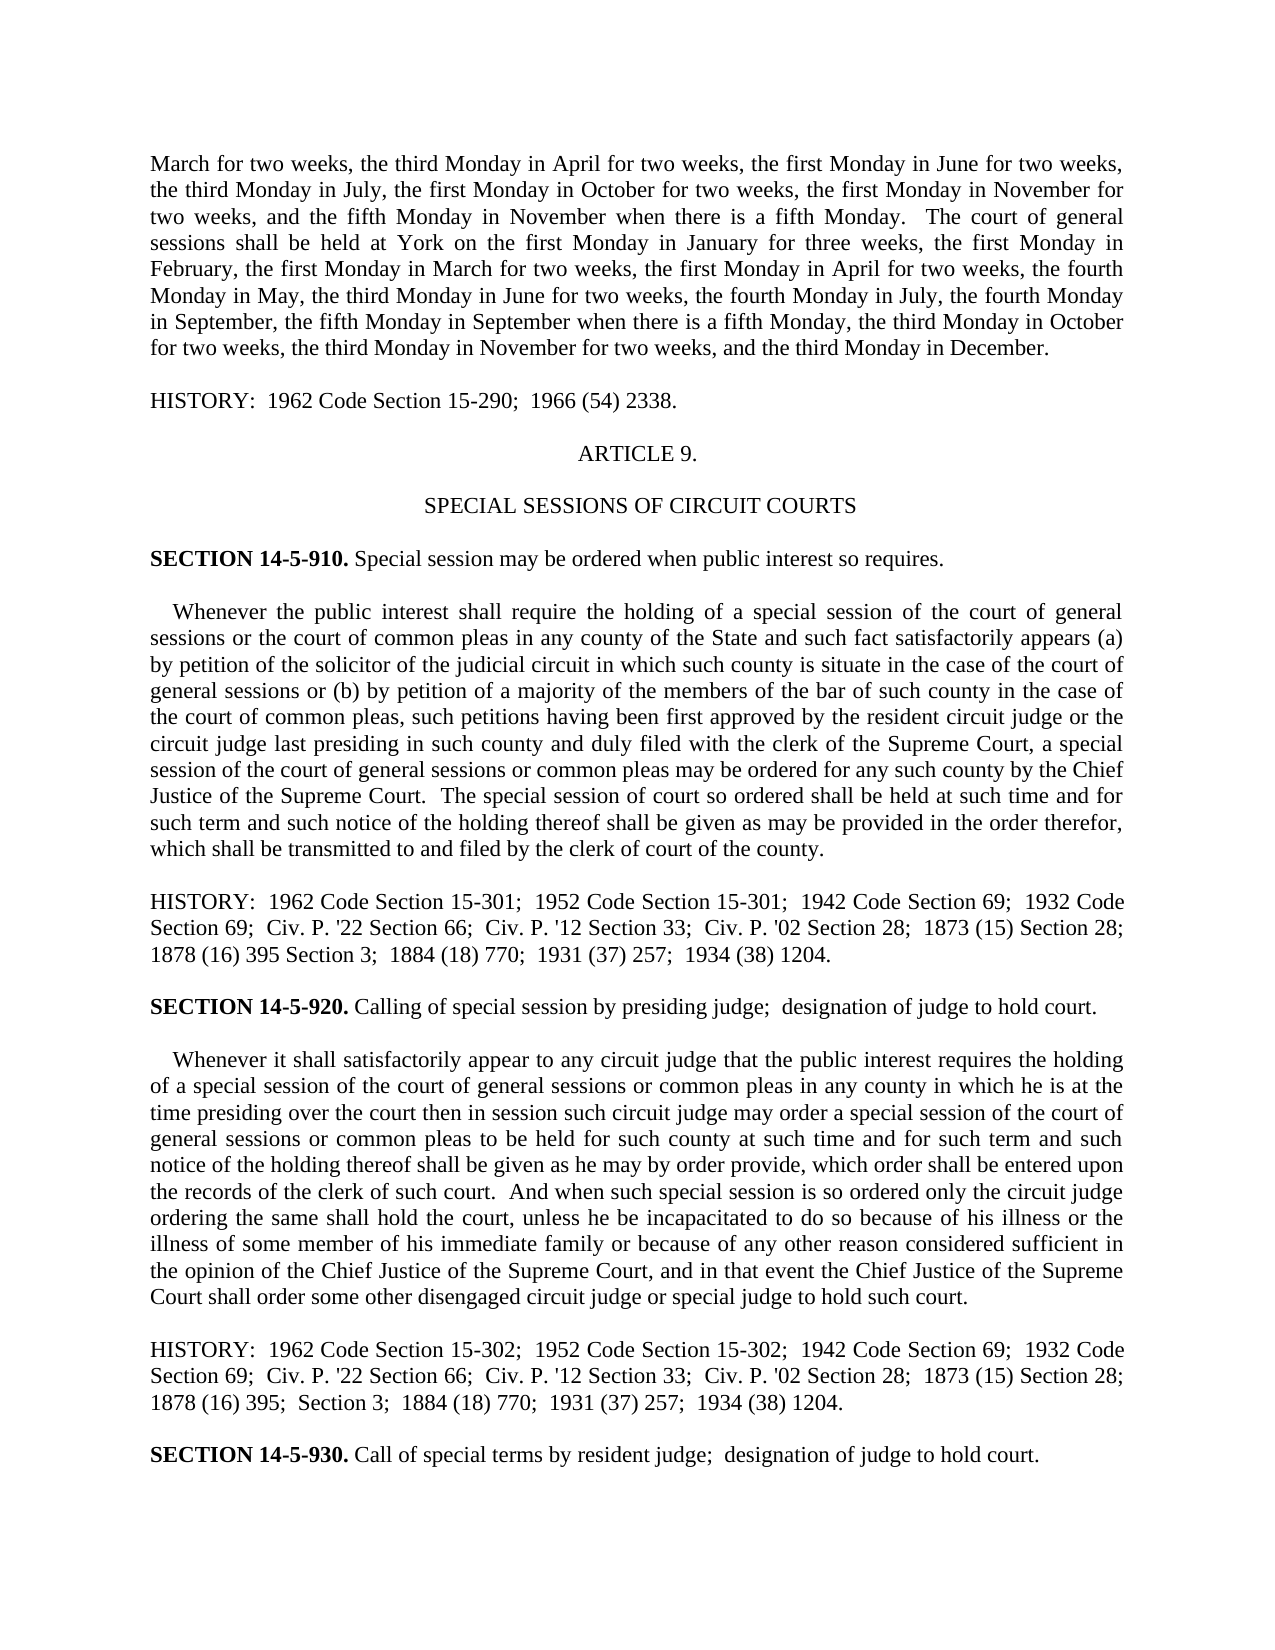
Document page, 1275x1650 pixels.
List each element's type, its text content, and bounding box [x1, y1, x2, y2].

text Whenever it shall satisfactorily appear to any circuit judge that the public interest requires the holding of a special session of the court of general sessions or common pleas in any county in which he is at the time presiding over the court then in session such circuit judge may order a special session of the court of general sessions or common pleas to be held for such county at such time and for such term and such notice of the holding thereof shall be given as he may by order provide, which order shall be entered upon the records of the clerk of such court. And when such special session is so ordered only the circuit judge ordering the same shall hold the court, unless he be incapacitated to do so because of his illness or the illness of some member of his immediate family or because of any other reason considered sufficient in the opinion of the Chief Justice of the Supreme Court, and in that event the Chief Justice of the Supreme Court shall order some other disengaged circuit judge or special judge to hold such court. [150, 1046, 1125, 1309]
text ARTICLE 9. [150, 440, 1125, 466]
text HISTORY: 1962 Code Section 15-301; 1952 Code Section 15-301; 1942 Code Section 69; 1932 Code Section 69; Civ. P. '22 Section 66; Civ. P. '12 Section 33; Civ. P. '02 Section 28; 1873 (15) Section 28; 1878 (16) 395 Section 3; 1884 (18) 770; 1931 (37) 257; 1934 (38) 1204. [150, 888, 1125, 967]
text SPECIAL SESSIONS OF CIRCUIT COURTS [150, 493, 1125, 519]
text SECTION 14-5-930. Call of special terms by resident judge; designation of judge to hold court. [150, 1441, 1125, 1468]
text HISTORY: 1962 Code Section 15-290; 1966 (54) 2338. [150, 387, 1125, 413]
text SECTION 14-5-910. Special session may be ordered when public interest so requires. [150, 545, 1125, 572]
text Whenever the public interest shall require the holding of a special session of the court of general sessions or the court of common pleas in any county of the State and such fact satisfactorily appears (a) by petition of the solicitor of the judicial circuit in which such county is situate in the case of the court of general sessions or (b) by petition of a majority of the members of the bar of such county in the case of the court of common pleas, such petitions having been first approved by the resident circuit judge or the circuit judge last presiding in such county and duly filed with the clerk of the Supreme Court, a special session of the court of general sessions or common pleas may be ordered for any such county by the Chief Justice of the Supreme Court. The special session of court so ordered shall be held at such time and for such term and such notice of the holding thereof shall be given as may be provided in the order therefor, which shall be transmitted to and filed by the clerk of court of the county. [150, 598, 1125, 862]
text HISTORY: 1962 Code Section 15-302; 1952 Code Section 15-302; 1942 Code Section 69; 1932 Code Section 69; Civ. P. '22 Section 66; Civ. P. '12 Section 33; Civ. P. '02 Section 28; 1873 (15) Section 28; 1878 (16) 395; Section 3; 1884 (18) 770; 1931 (37) 257; 1934 (38) 1204. [150, 1336, 1125, 1415]
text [150, 150, 1125, 361]
text SECTION 14-5-920. Calling of special session by presiding judge; designation of judge to hold court. [150, 993, 1125, 1020]
